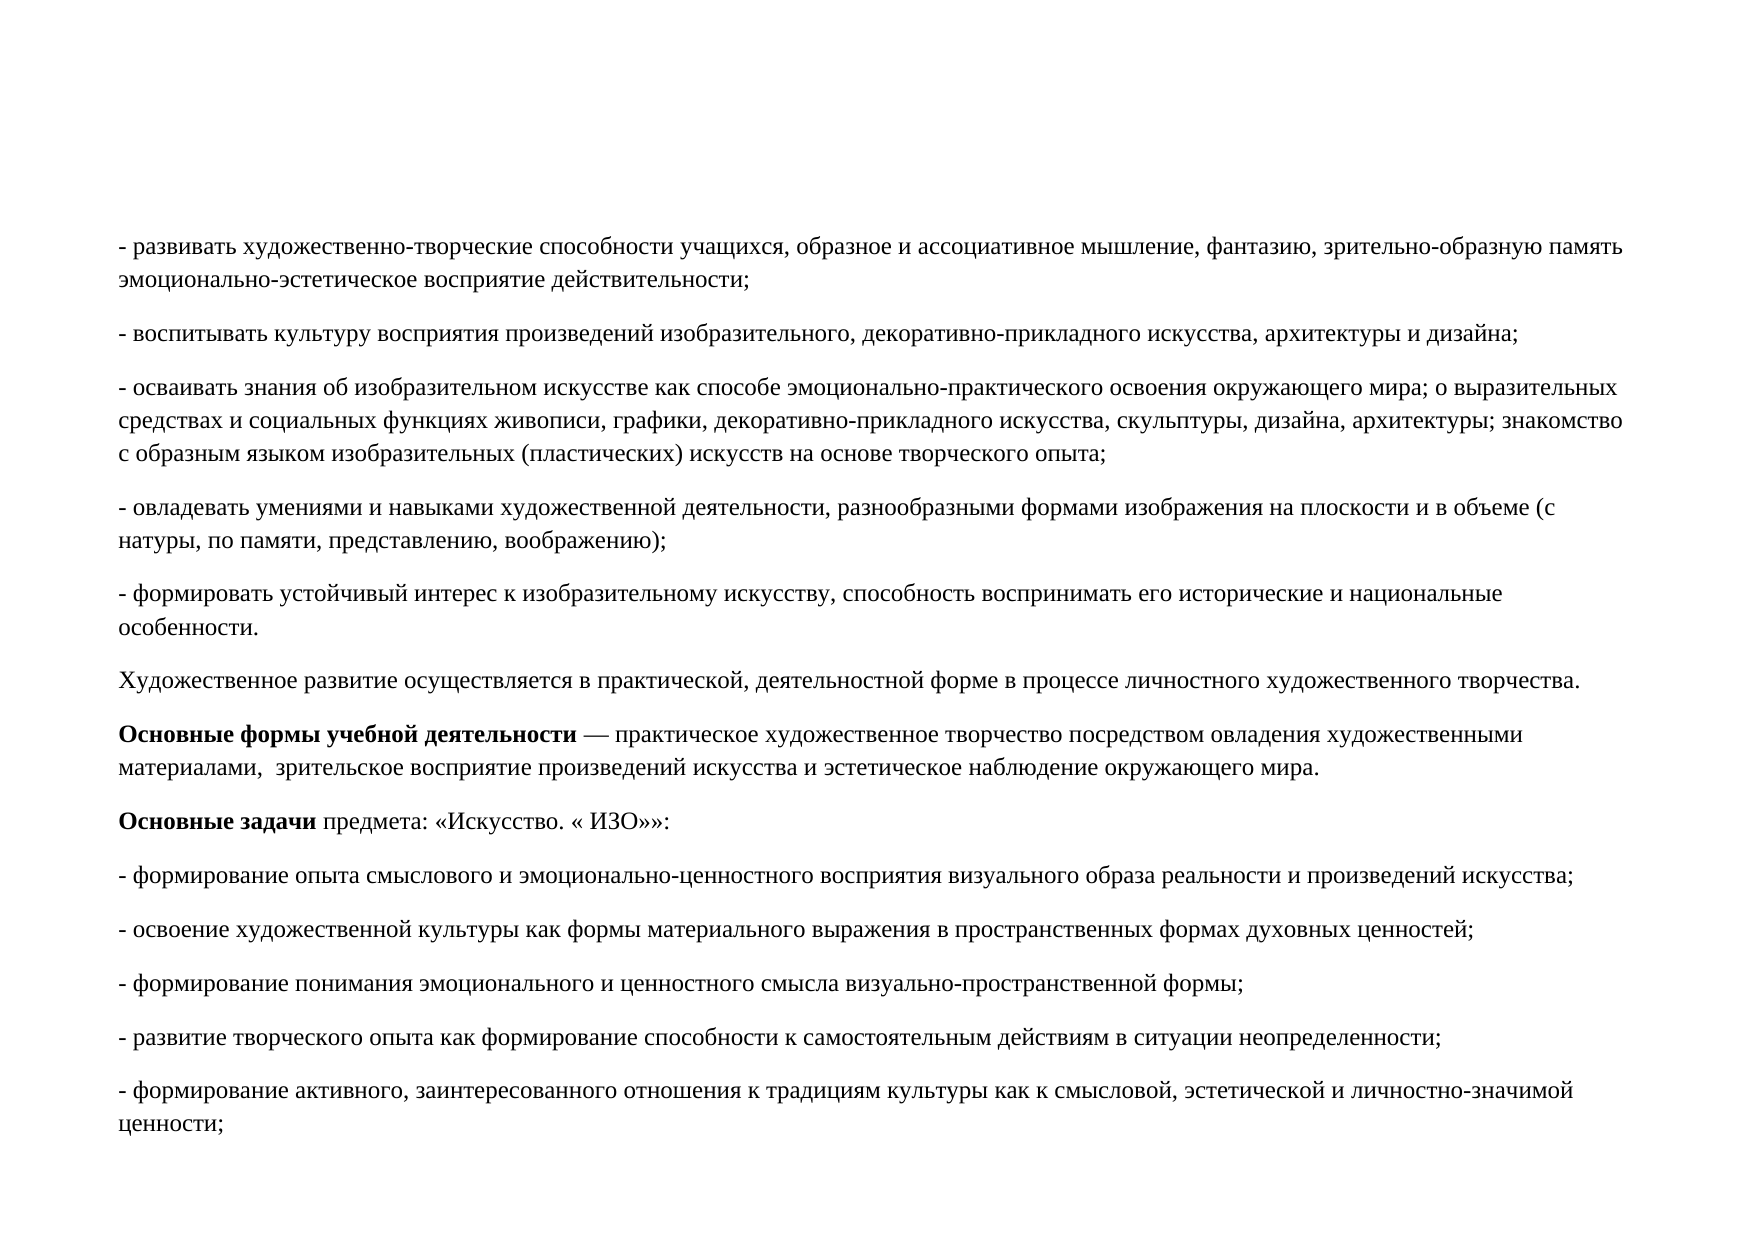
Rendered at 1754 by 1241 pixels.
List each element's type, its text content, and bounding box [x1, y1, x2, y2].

text Художественное развитие осуществляется в практической, деятельностной форме в процессе личностного художественного творчества. [118, 665, 1636, 694]
text - осваивать знания об изобразительном искусстве как способе эмоционально-практического освоения окружающего мира; о выразительных средствах и социальных функциях живописи, графики, декоративно-прикладного искусства, скульптуры, дизайна, архитектуры; знакомство с образным языком изобразительных (пластических) искусств на основе творческого опыта; [118, 372, 1636, 467]
text - воспитывать культуру восприятия произведений изобразительного, декоративно-прикладного искусства, архитектуры и дизайна; [118, 318, 1636, 347]
text - овладевать умениями и навыками художественной деятельности, разнообразными формами изображения на плоскости и в объеме (с натуры, по памяти, представлению, воображению); [118, 492, 1636, 553]
text - формирование опыта смыслового и эмоционально-ценностного восприятия визуального образа реальности и произведений искусства; [118, 860, 1636, 889]
text - развитие творческого опыта как формирование способности к самостоятельным действиям в ситуации неопределенности; [118, 1022, 1636, 1050]
text - освоение художественной культуры как формы материального выражения в пространственных формах духовных ценностей; [118, 914, 1636, 943]
text Основные формы учебной деятельности — практическое художественное творчество посредством овладения художественными материалами, зрительское восприятие произведений искусства и эстетическое наблюдение окружающего мира. [118, 719, 1636, 781]
text - развивать художественно-творческие способности учащихся, образное и ассоциативное мышление, фантазию, зрительно-образную память эмоционально-эстетическое восприятие действительности; [118, 231, 1636, 293]
text - формировать устойчивый интерес к изобразительному искусству, способность воспринимать его исторические и национальные особенности. [118, 578, 1636, 640]
text - формирование активного, заинтересованного отношения к традициям культуры как к смысловой, эстетической и личностно-значимой ценности; [118, 1075, 1636, 1137]
text Основные задачи предмета: «Искусство. « ИЗО»»: [118, 806, 1636, 835]
text - формирование понимания эмоционального и ценностного смысла визуально-пространственной формы; [118, 968, 1636, 996]
